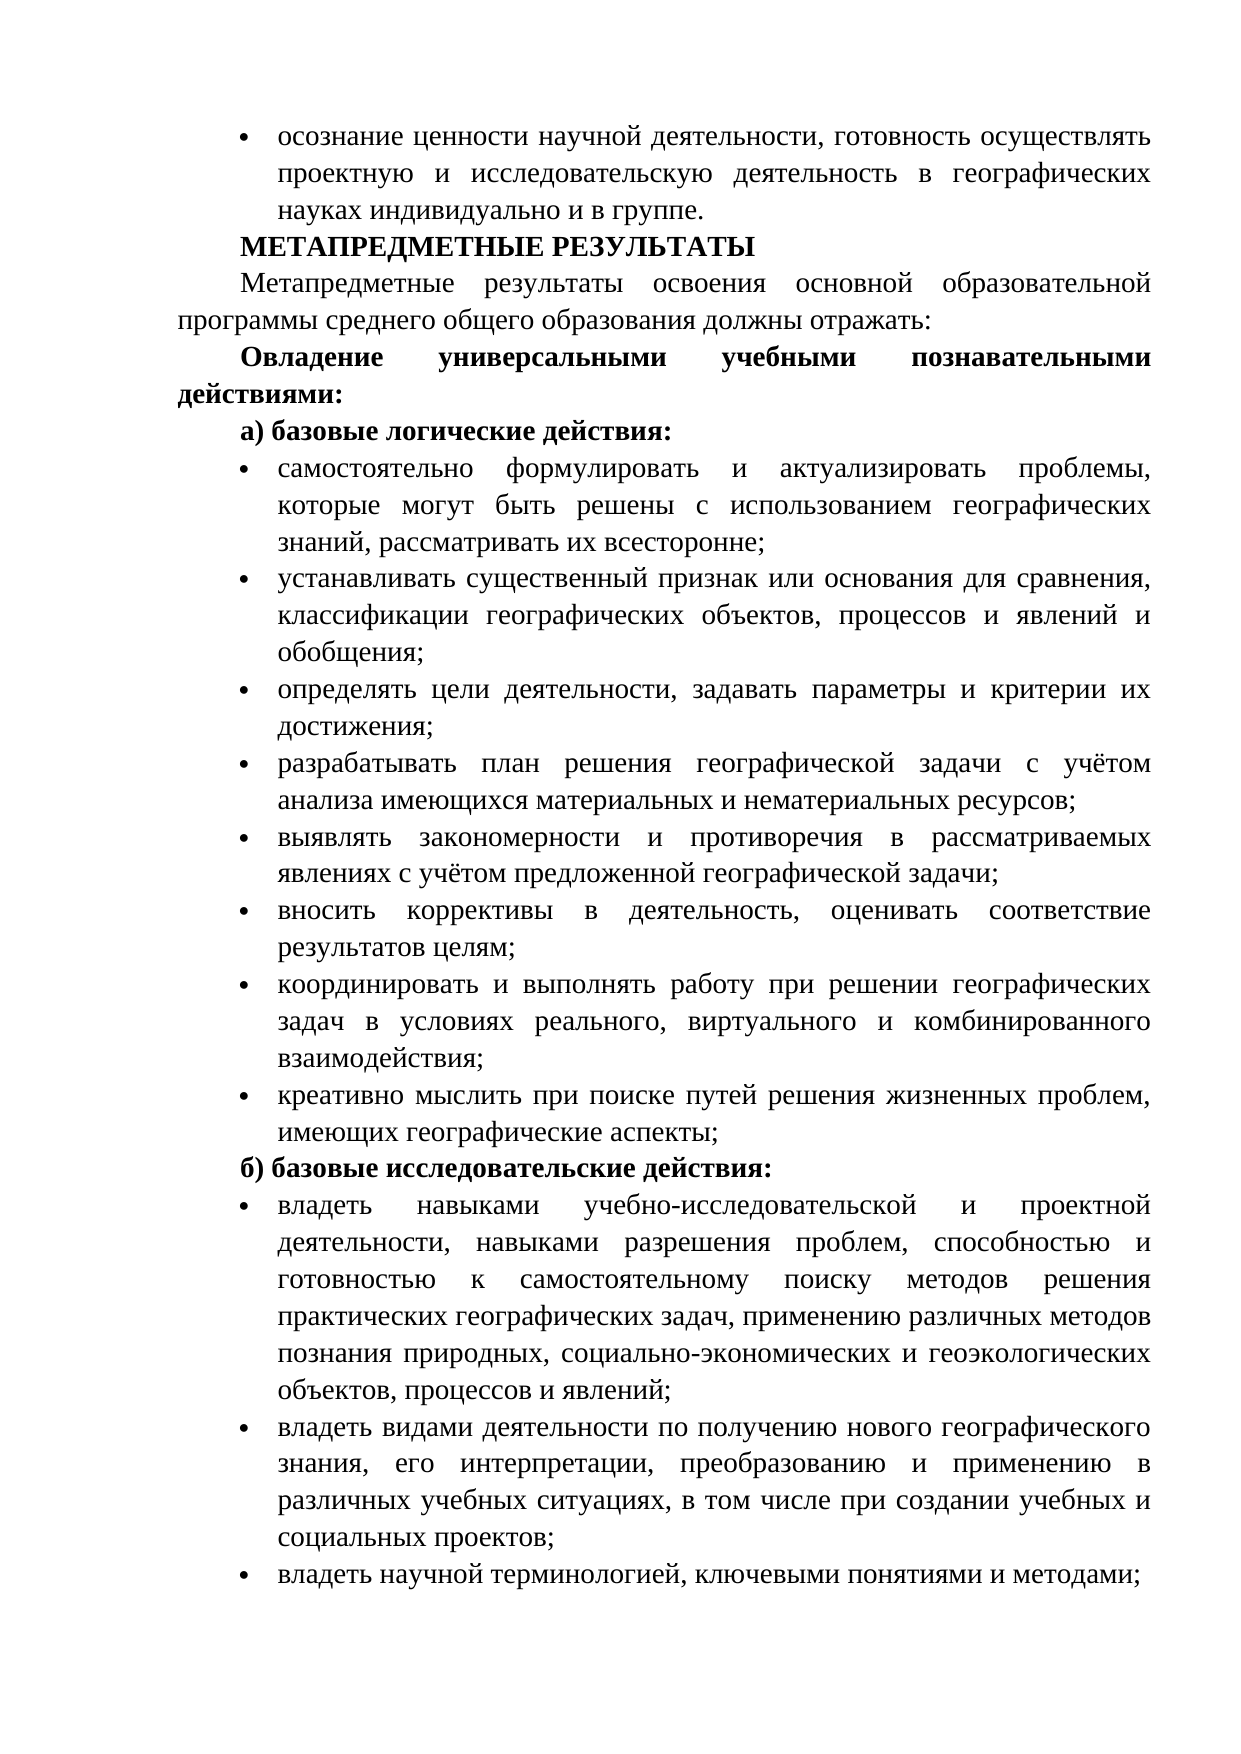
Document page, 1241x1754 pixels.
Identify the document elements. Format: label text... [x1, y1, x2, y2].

list владеть навыками учебно-исследовательской и проектной деятельности, навыками разрешения проблем, способностью и готовностью к самостоятельному поиску методов решения практических географических задач, применению различных методов познания природных, социально-экономических и геоэкологических объектов, процессов и явлений; [240, 1187, 1152, 1405]
list выявлять закономерности и противоречия в рассматриваемых явлениях с учётом предложенной географической задачи; [240, 819, 1152, 889]
list владеть научной терминологией, ключевыми понятиями и методами; [240, 1556, 1152, 1590]
text б) базовые исследовательские действия: [177, 1151, 1152, 1184]
text Овладение универсальными учебными познавательными действиями: [177, 339, 1152, 410]
list координировать и выполнять работу при решении географических задач в условиях реального, виртуального и комбинированного взаимодействия; [240, 966, 1152, 1073]
list самостоятельно формулировать и актуализировать проблемы, которые могут быть решены с использованием географических знаний, рассматривать их всесторонне; [240, 450, 1152, 557]
text а) базовые логические действия: [177, 413, 1152, 447]
list креативно мыслить при поиске путей решения жизненных проблем, имеющих географические аспекты; [240, 1077, 1152, 1147]
list владеть видами деятельности по получению нового географического знания, его интерпретации, преобразованию и применению в различных учебных ситуациях, в том числе при создании учебных и социальных проектов; [240, 1409, 1152, 1553]
list осознание ценности научной деятельности, готовность осуществлять проектную и исследовательскую деятельность в географических науках индивидуально и в группе. [240, 118, 1152, 225]
list определять цели деятельности, задавать параметры и критерии их достижения; [240, 671, 1152, 742]
list вносить коррективы в деятельность, оценивать соответствие результатов целям; [240, 892, 1152, 963]
text МЕТАПРЕДМЕТНЫЕ РЕЗУЛЬТАТЫ [177, 229, 1152, 262]
list разрабатывать план решения географической задачи с учётом анализа имеющихся материальных и нематериальных ресурсов; [240, 745, 1152, 815]
text Метапредметные результаты освоения основной образовательной программы среднего общего образования должны отражать: [177, 266, 1152, 336]
list устанавливать существенный признак или основания для сравнения, классификации географических объектов, процессов и явлений и обобщения; [240, 561, 1152, 668]
